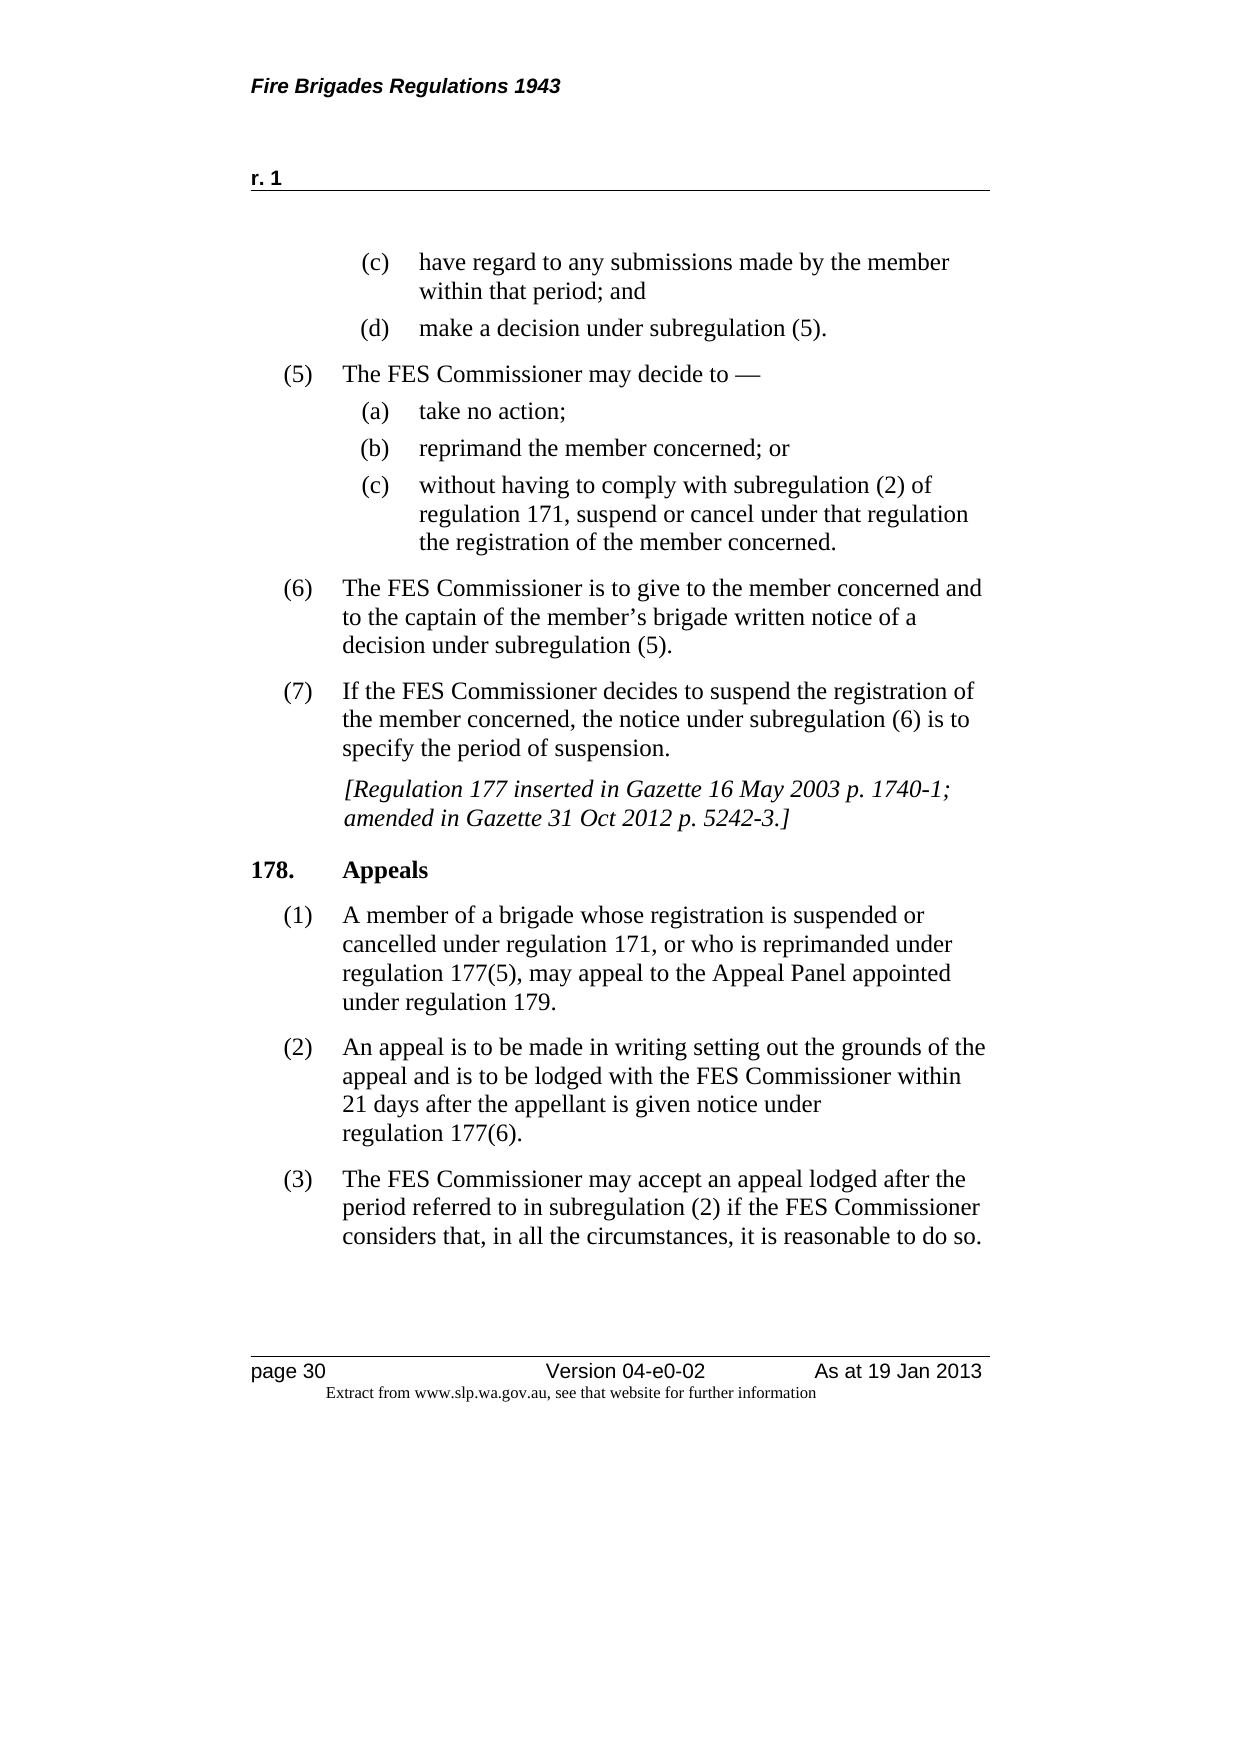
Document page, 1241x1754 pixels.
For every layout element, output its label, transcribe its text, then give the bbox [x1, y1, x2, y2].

subtitle 178. Appeals [251, 855, 990, 884]
text (b) reprimand the member concerned; or [251, 433, 990, 462]
text [Regulation 177 inserted in Gazette 16 May 2003 p. 1740-1; amended in Gazette 31 Oct 2012 p. 5242-3.] [251, 774, 990, 832]
text (c) have regard to any submissions made by the member within that period; and [251, 247, 990, 305]
text (5) The FES Commissioner may decide to — [251, 359, 990, 387]
text (1) A member of a brigade whose registration is suspended or cancelled under regulation 171, or who is reprimanded under regulation 177(5), may appeal to the Appeal Panel appointed under regulation 179. [251, 900, 990, 1015]
text (2) An appeal is to be made in writing setting out the grounds of the appeal and is to be lodged with the FES Commissioner within 21 days after the appellant is given notice under regulation 177(6). [251, 1032, 990, 1147]
text (d) make a decision under subregulation (5). [251, 313, 990, 342]
text (6) The FES Commissioner is to give to the member concerned and to the captain of the member’s brigade written notice of a decision under subregulation (5). [251, 573, 990, 659]
text (7) If the FES Commissioner decides to suspend the registration of the member concerned, the notice under subregulation (6) is to specify the period of suspension. [251, 676, 990, 762]
text (a) take no action; [251, 396, 990, 424]
text (3) The FES Commissioner may accept an appeal lodged after the period referred to in subregulation (2) if the FES Commissioner considers that, in all the circumstances, it is reasonable to do so. [251, 1164, 990, 1250]
text (c) without having to comply with subregulation (2) of regulation 171, suspend or cancel under that regulation the registration of the member concerned. [251, 470, 990, 556]
